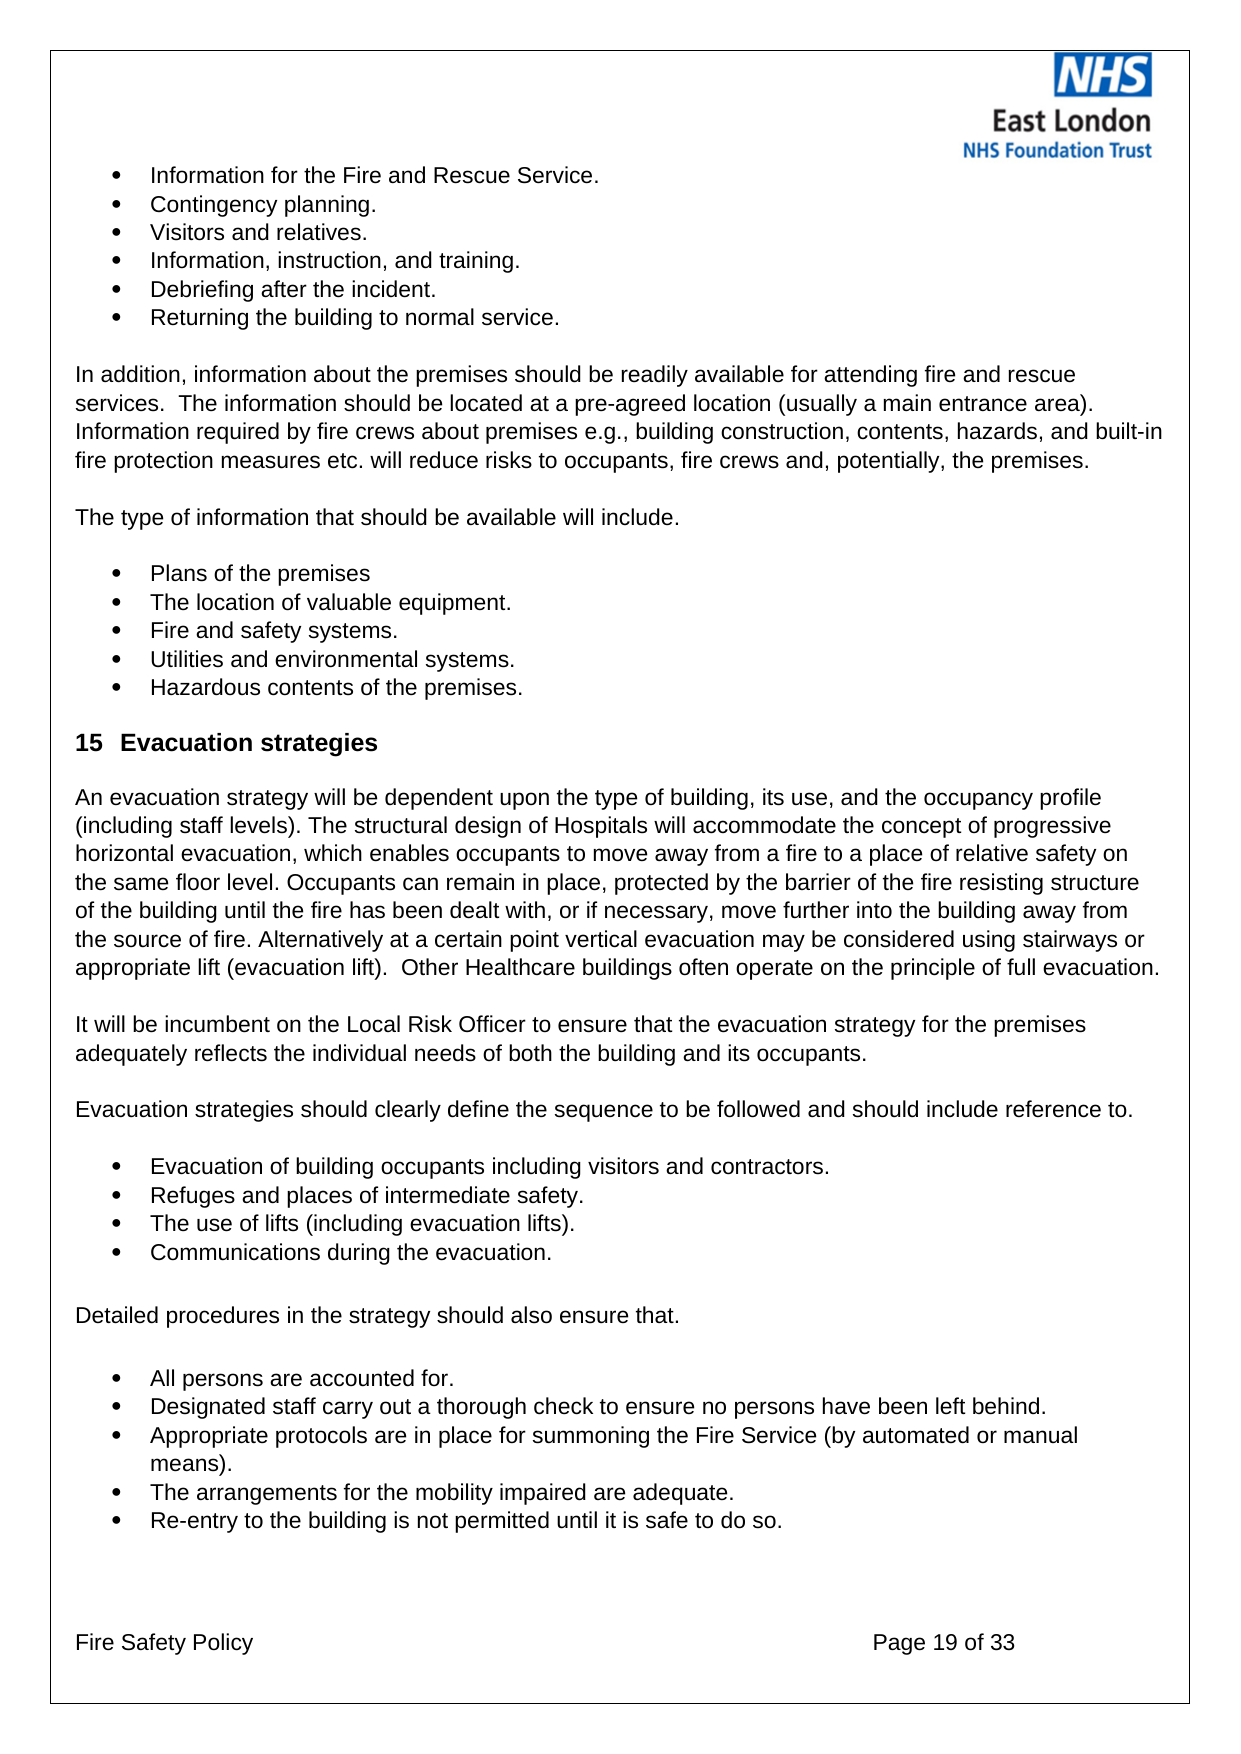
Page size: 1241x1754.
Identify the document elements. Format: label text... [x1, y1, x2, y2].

list Refuges and places of intermediate safety. [112, 1182, 1165, 1208]
list Communications during the evacuation. [112, 1238, 1165, 1265]
list Plans of the premises [112, 560, 1165, 587]
text It will be incumbent on the Local Risk Officer to ensure that the evacuation strategy for the premises adequately reflects the individual needs of both the building and its occupants. [75, 1011, 1165, 1066]
list Contingency planning. [112, 191, 1165, 217]
list Information for the Fire and Rescue Service. [112, 162, 1165, 188]
picture [921, 33, 1191, 187]
list All persons are accounted for. [112, 1365, 1165, 1391]
list Returning the building to normal service. [112, 304, 1165, 331]
list Re-entry to the building is not permitted until it is safe to do so. [112, 1507, 1165, 1533]
text An evacuation strategy will be dependent upon the type of building, its use, and the occupancy profile (including staff levels). The structural design of Hospitals will accommodate the concept of progressive horizontal evacuation, which enables occupants to move away from a fire to a place of relative safety on the same floor level. Occupants can remain in place, protected by the barrier of the fire resisting structure of the building until the fire has been dealt with, or if necessary, move further into the building away from the source of fire. Alternatively at a certain point vertical evacuation may be considered using stairways or appropriate lift (evacuation lift). Other Healthcare buildings often operate on the principle of full evacuation. [75, 783, 1165, 981]
list Visitors and relatives. [112, 219, 1165, 245]
list Utilities and environmental systems. [112, 646, 1165, 672]
list The arrangements for the mobility impaired are adequate. [112, 1478, 1165, 1505]
subtitle Evacuation strategies [75, 727, 1165, 756]
list Information, instruction, and training. [112, 247, 1165, 274]
text Detailed procedures in the strategy should also ensure that. [75, 1302, 1165, 1328]
list Appropriate protocols are in place for summoning the Fire Service (by automated or manual means). [112, 1422, 1165, 1476]
list Fire and safety systems. [112, 617, 1165, 643]
list The use of lifts (including evacuation lifts). [112, 1210, 1165, 1236]
list Designated staff carry out a thorough check to ensure no persons have been left behind. [112, 1393, 1165, 1419]
text Evacuation strategies should clearly define the sequence to be followed and should include reference to. [75, 1096, 1165, 1123]
list Evacuation of building occupants including visitors and contractors. [112, 1153, 1165, 1179]
text The type of information that should be available will include. [75, 503, 1165, 530]
list Hazardous contents of the premises. [112, 674, 1165, 700]
text In addition, information about the premises should be readily available for attending fire and rescue services. The information should be located at a pre-agreed location (usually a main entrance area). Information required by fire crews about premises e.g., building construction, contents, hazards, and built-in fire protection measures etc. will reduce risks to occupants, fire crews and, potentially, the premises. [75, 361, 1165, 473]
list Debriefing after the incident. [112, 276, 1165, 302]
picture [921, 51, 1189, 187]
list The location of valuable equipment. [112, 589, 1165, 615]
